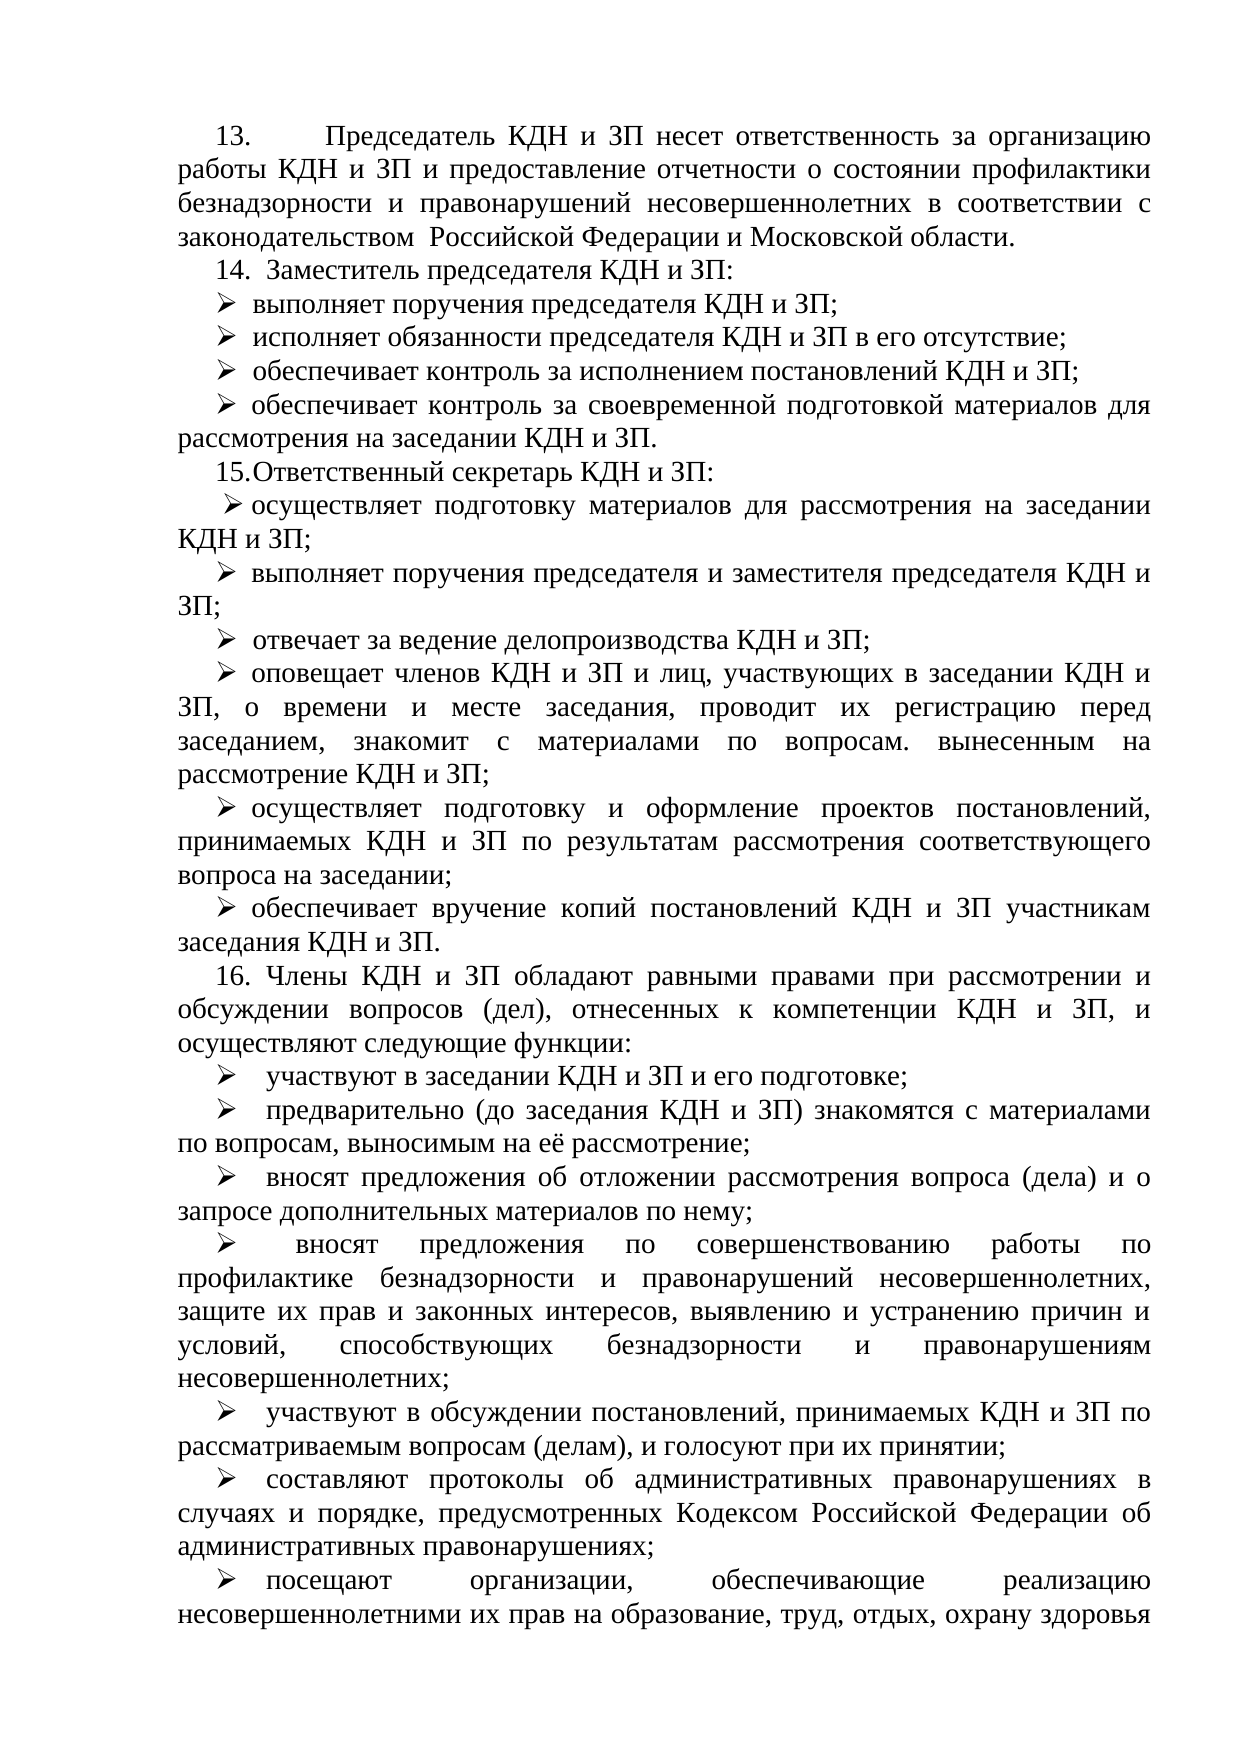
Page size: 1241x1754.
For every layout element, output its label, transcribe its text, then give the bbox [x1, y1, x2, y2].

list участвуют в заседании КДН и ЗП и его подготовке; [177, 1058, 1152, 1092]
list отвечает за ведение делопроизводства КДН и ЗП; [215, 622, 1152, 656]
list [177, 1562, 1152, 1629]
list осуществляет подготовку материалов для рассмотрения на заседании КДН и ЗП; [177, 487, 1152, 555]
list предварительно (до заседания КДН и ЗП) знакомятся с материалами по вопросам, выносимым на её рассмотрение; [177, 1092, 1152, 1159]
list вносят предложения об отложении рассмотрения вопроса (дела) и о запросе дополнительных материалов по нему; [177, 1159, 1152, 1226]
list осуществляет подготовку и оформление проектов постановлений, принимаемых КДН и ЗП по результатам рассмотрения соответствующего вопроса на заседании; [177, 790, 1152, 891]
list вносят предложения по совершенствованию работы по профилактике безнадзорности и правонарушений несовершеннолетних, защите их прав и законных интересов, выявлению и устранению причин и условий, способствующих безнадзорности и правонарушениям несовершеннолетних; [177, 1226, 1152, 1394]
list составляют протоколы об административных правонарушениях в случаях и порядке, предусмотренных Кодексом Российской Федерации об административных правонарушениях; [177, 1461, 1152, 1562]
list обеспечивает контроль за своевременной подготовкой материалов для рассмотрения на заседании КДН и ЗП. [177, 387, 1152, 454]
list Ответственный секретарь КДН и ЗП: [215, 454, 1152, 487]
list Члены КДН и ЗП обладают равными правами при рассмотрении и обсуждении вопросов (дел), отнесенных к компетенции КДН и ЗП, и осуществляют следующие функции: [177, 958, 1152, 1058]
list Председатель КДН и ЗП несет ответственность за организацию работы КДН и ЗП и предоставление отчетности о состоянии профилактики безнадзорности и правонарушений несовершеннолетних в соответствии с законодательством Российской Федерации и Московской области. [177, 118, 1152, 252]
list обеспечивает вручение копий постановлений КДН и ЗП участникам заседания КДН и ЗП. [177, 891, 1152, 958]
list участвуют в обсуждении постановлений, принимаемых КДН и ЗП по рассматриваемым вопросам (делам), и голосуют при их принятии; [177, 1394, 1152, 1461]
list выполняет поручения председателя и заместителя председателя КДН и ЗП; [177, 555, 1152, 622]
list Заместитель председателя КДН и ЗП: [177, 252, 1152, 286]
list выполняет поручения председателя КДН и ЗП; [215, 286, 1152, 319]
list исполняет обязанности председателя КДН и ЗП в его отсутствие; [215, 319, 1152, 353]
list обеспечивает контроль за исполнением постановлений КДН и ЗП; [215, 353, 1152, 387]
list оповещает членов КДН и ЗП и лиц, участвующих в заседании КДН и ЗП, о времени и месте заседания, проводит их регистрацию перед заседанием, знакомит с материалами по вопросам. вынесенным на рассмотрение КДН и ЗП; [177, 656, 1152, 790]
